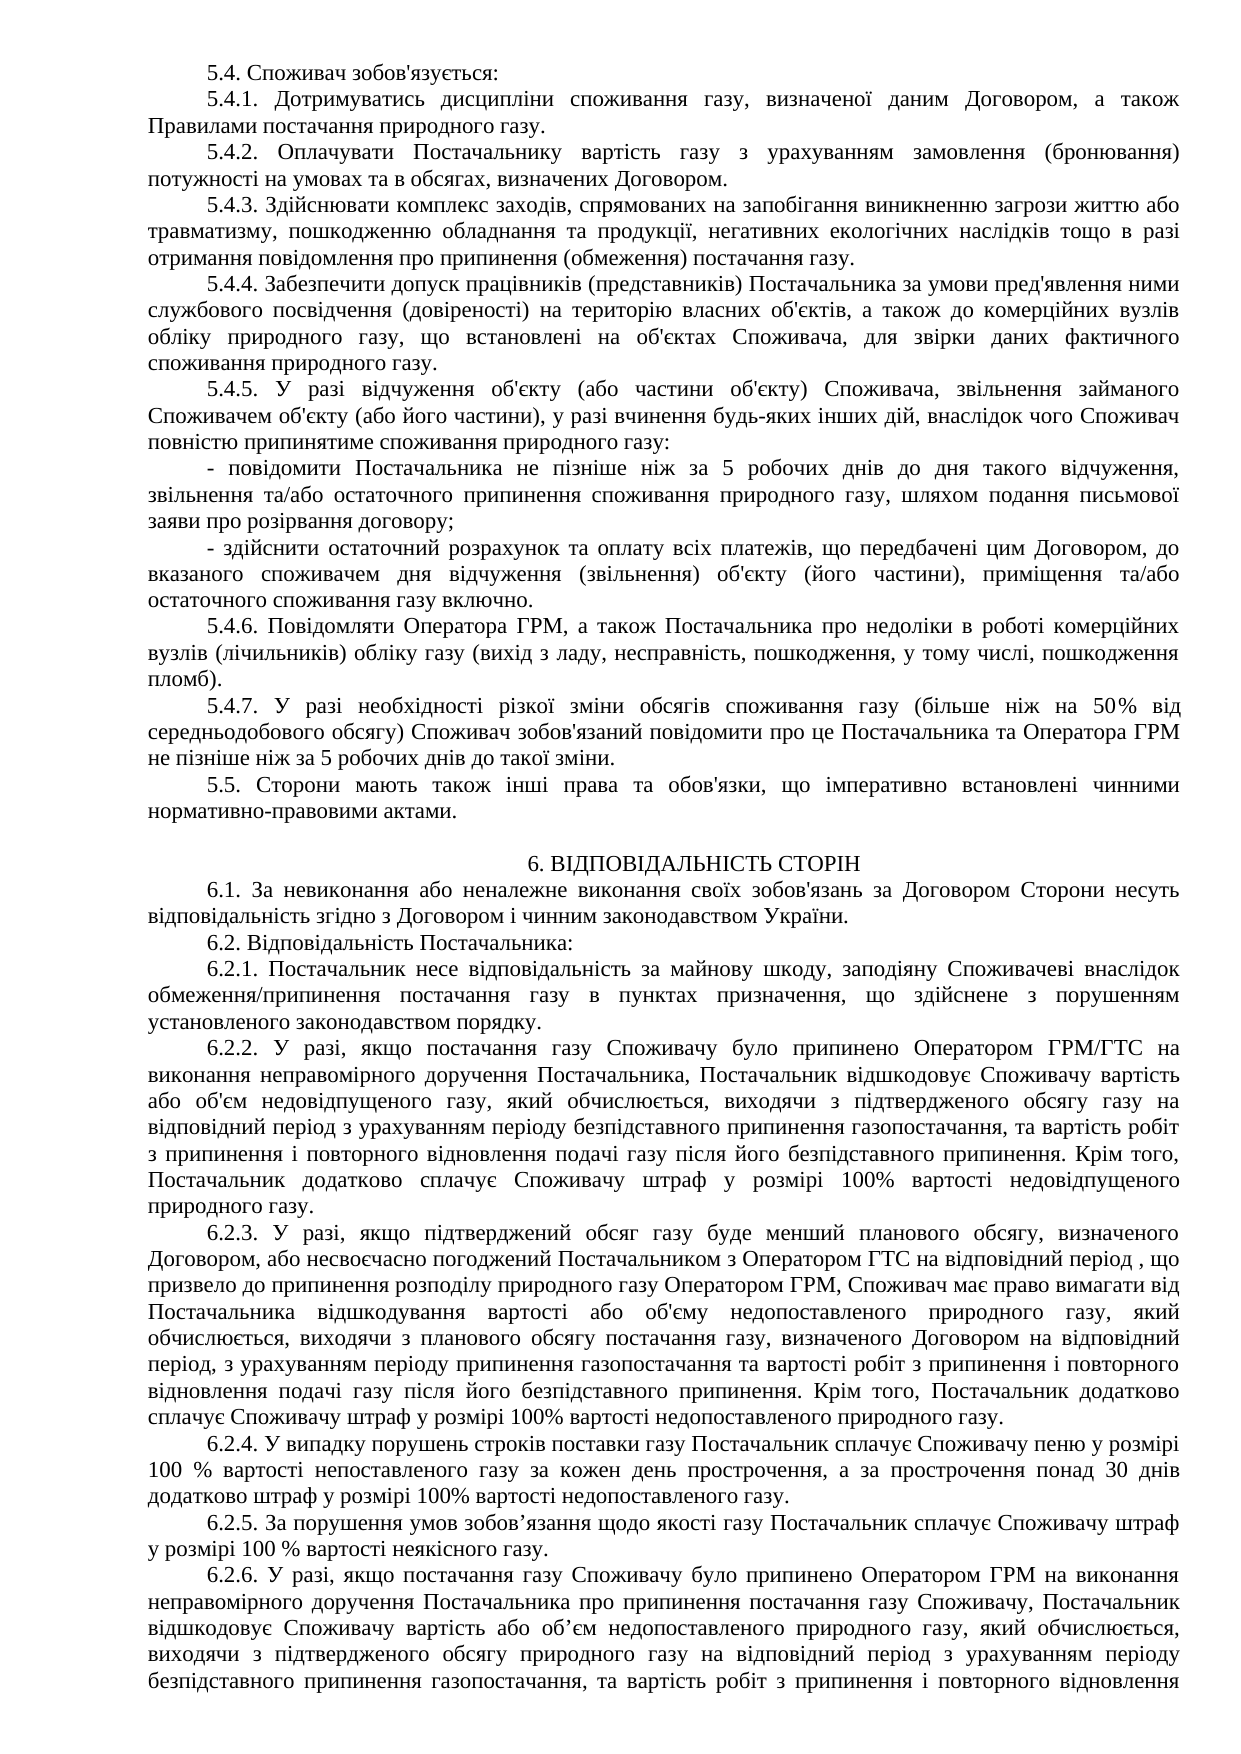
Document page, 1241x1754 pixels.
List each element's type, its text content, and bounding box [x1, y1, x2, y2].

text 6.2.2. У разі, якщо постачання газу Споживачу було припинено Оператором ГРМ/ГТС на виконання неправомірного доручення Постачальника, Постачальник відшкодовує Споживачу вартість або об'єм недовідпущеного газу, який обчислюється, виходячи з підтвердженого обсягу газу на відповідний період з урахуванням періоду безпідставного припинення газопостачання, та вартість робіт з припинення і повторного відновлення подачі газу після його безпідставного припинення. Крім того, Постачальник додатково сплачує Споживачу штраф у розмірі 100% вартості недовідпущеного природного газу. [148, 1034, 1181, 1219]
text 5.4.4. Забезпечити допуск працівників (представників) Постачальника за умови пред'явлення ними службового посвідчення (довіреності) на територію власних об'єктів, а також до комерційних вузлів обліку природного газу, що встановлені на об'єктах Споживача, для звірки даних фактичного споживання природного газу. [148, 270, 1181, 375]
text 6. ВІДПОВІДАЛЬНІСТЬ СТОРІН [148, 850, 1181, 876]
text 5.4. Споживач зобов'язується: [148, 59, 1181, 86]
text 6.2. Відповідальність Постачальника: [148, 929, 1181, 955]
text 6.2.1. Постачальник несе відповідальність за майнову шкоду, заподіяну Споживачеві внаслідок обмеження/припинення постачання газу в пунктах призначення, що здійснене з порушенням установленого законодавством порядку. [148, 955, 1181, 1034]
text - здійснити остаточний розрахунок та оплату всіх платежів, що передбачені цим Договором, до вказаного споживачем дня відчуження (звільнення) об'єкту (його частини), приміщення та/або остаточного споживання газу включно. [148, 533, 1181, 613]
text 5.4.5. У разі відчуження об'єкту (або частини об'єкту) Споживача, звільнення займаного Споживачем об'єкту (або його частини), у разі вчинення будь-яких інших дій, внаслідок чого Споживач повністю припинятиме споживання природного газу: [148, 375, 1181, 454]
text 5.4.6. Повідомляти Оператора ГРМ, а також Постачальника про недоліки в роботі комерційних вузлів (лічильників) обліку газу (вихід з ладу, несправність, пошкодження, у тому числі, пошкодження пломб). [148, 613, 1181, 692]
text - повідомити Постачальника не пізніше ніж за 5 робочих днів до дня такого відчуження, звільнення та/або остаточного припинення споживання природного газу, шляхом подання письмової заяви про розірвання договору; [148, 454, 1181, 533]
text 6.2.4. У випадку порушень строків поставки газу Постачальник сплачує Споживачу пеню у розмірі 100 % вартості непоставленого газу за кожен день прострочення, а за прострочення понад 30 днів додатково штраф у розмірі 100% вартості недопоставленого газу. [148, 1429, 1181, 1509]
text 6.2.5. За порушення умов зобов’язання щодо якості газу Постачальник сплачує Споживачу штраф у розмірі 100 % вартості неякісного газу. [148, 1509, 1181, 1561]
text 5.4.7. У разі необхідності різкої зміни обсягів споживання газу (більше ніж на 50% від середньодобового обсягу) Споживач зобов'язаний повідомити про це Постачальника та Оператора ГРМ не пізніше ніж за 5 робочих днів до такої зміни. [148, 692, 1181, 771]
text 6.2.3. У разі, якщо підтверджений обсяг газу буде менший планового обсягу, визначеного Договором, або несвоєчасно погоджений Постачальником з Оператором ГТС на відповідний період , що призвело до припинення розподілу природного газу Оператором ГРМ, Споживач має право вимагати від Постачальника відшкодування вартості або об'єму недопоставленого природного газу, який обчислюється, виходячи з планового обсягу постачання газу, визначеного Договором на відповідний період, з урахуванням періоду припинення газопостачання та вартості робіт з припинення і повторного відновлення подачі газу після його безпідставного припинення. Крім того, Постачальник додатково сплачує Споживачу штраф у розмірі 100% вартості недопоставленого природного газу. [148, 1219, 1181, 1429]
text 6.1. За невиконання або неналежне виконання своїх зобов'язань за Договором Сторони несуть відповідальність згідно з Договором і чинним законодавством України. [148, 876, 1181, 929]
text 5.5. Сторони мають також інші права та обов'язки, що імперативно встановлені чинними нормативно-правовими актами. [148, 771, 1181, 823]
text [148, 1561, 1181, 1693]
text 5.4.2. Оплачувати Постачальнику вартість газу з урахуванням замовлення (бронювання) потужності на умовах та в обсягах, визначених Договором. [148, 138, 1181, 191]
text 5.4.3. Здійснювати комплекс заходів, спрямованих на запобігання виникненню загрози життю або травматизму, пошкодженню обладнання та продукції, негативних екологічних наслідків тощо в разі отримання повідомлення про припинення (обмеження) постачання газу. [148, 191, 1181, 270]
text 5.4.1. Дотримуватись дисципліни споживання газу, визначеної даним Договором, а також Правилами постачання природного газу. [148, 86, 1181, 138]
